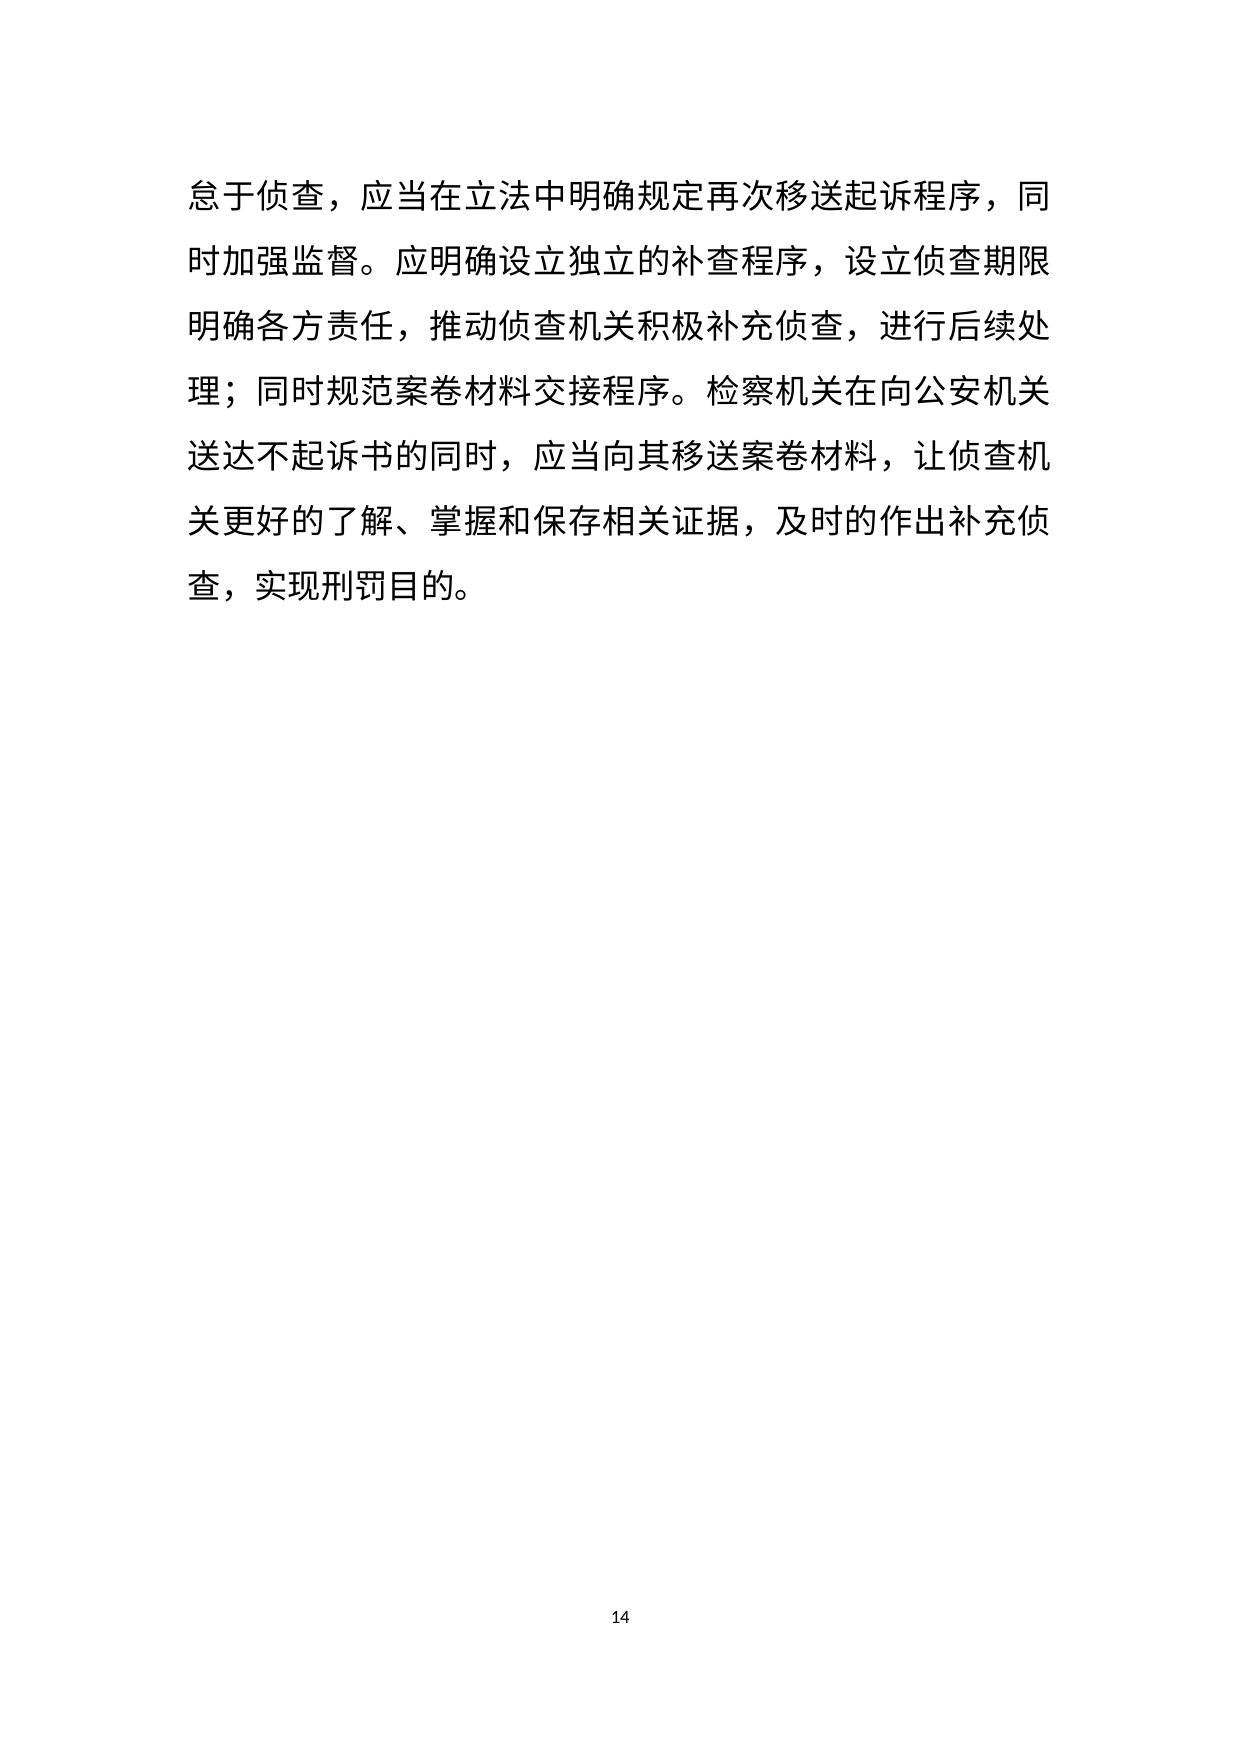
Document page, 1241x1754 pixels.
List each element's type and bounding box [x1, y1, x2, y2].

text [187, 162, 1053, 617]
